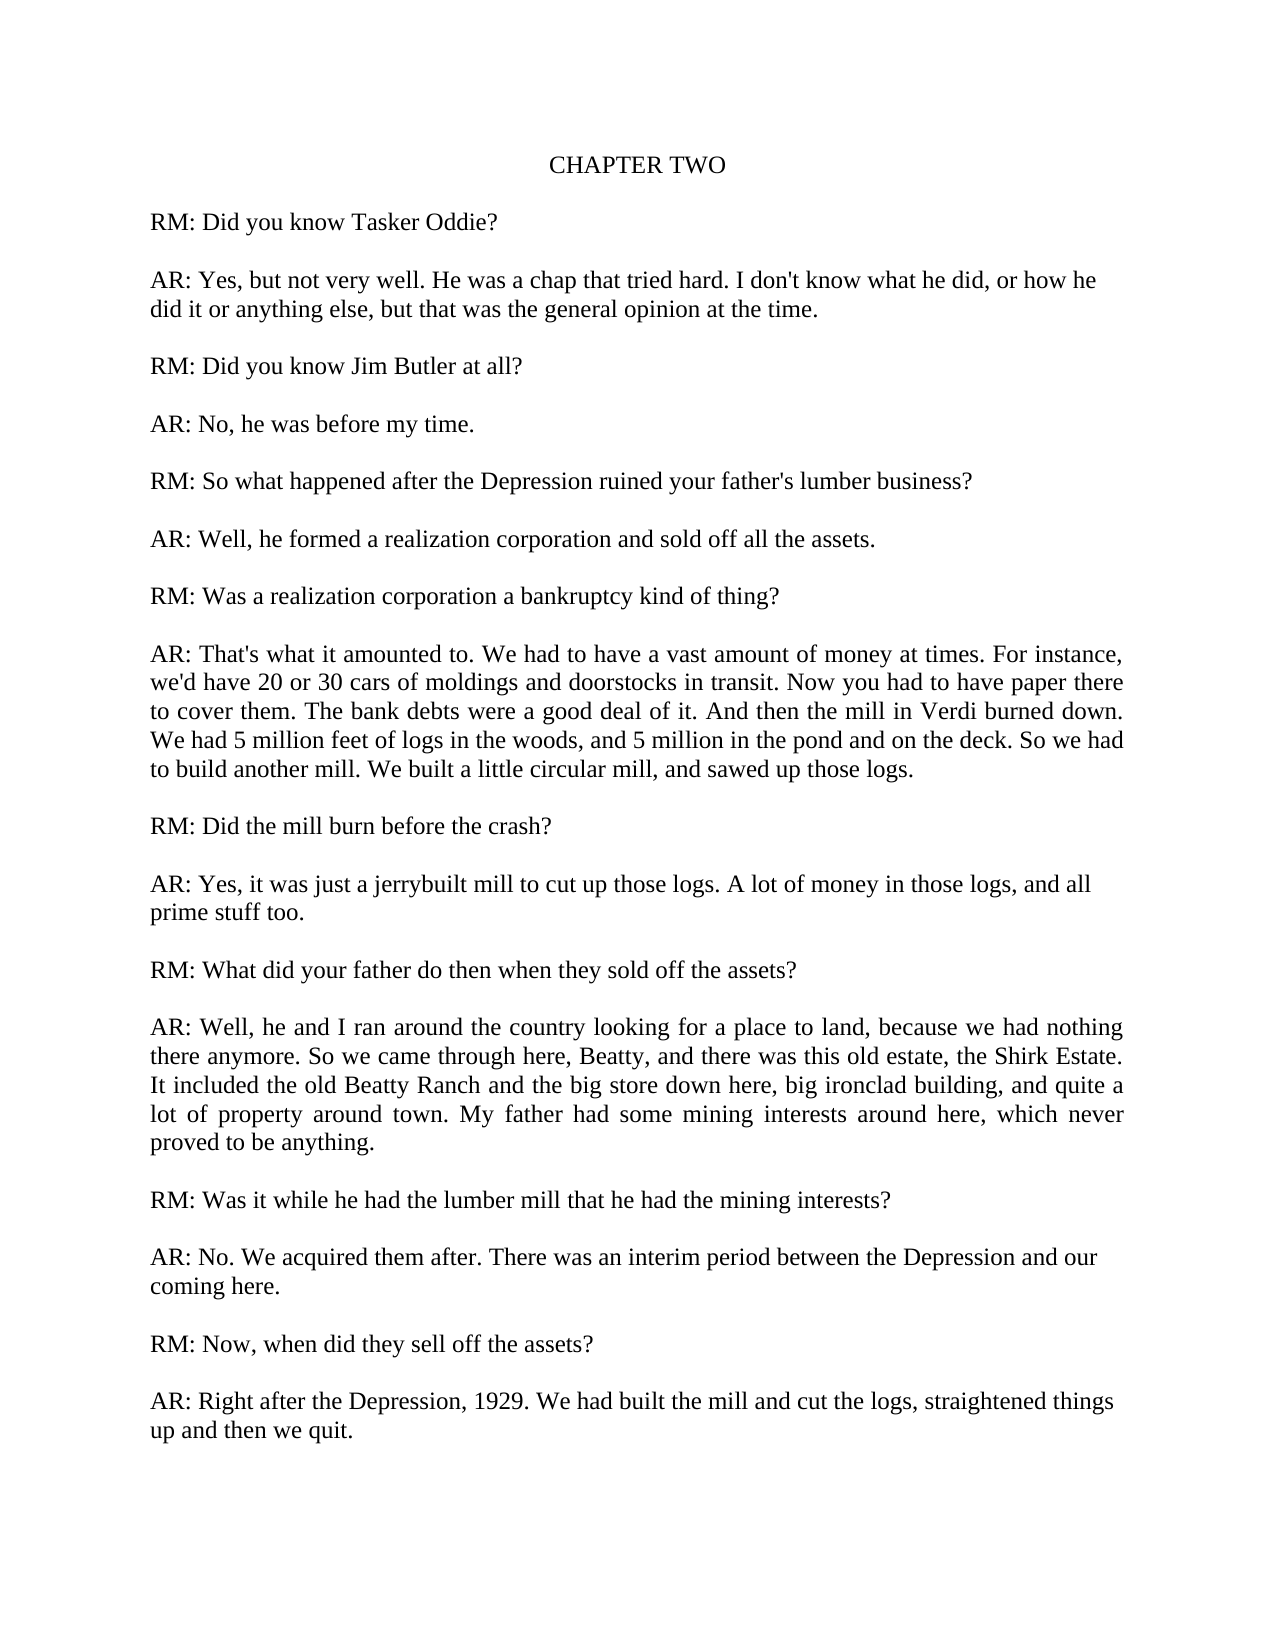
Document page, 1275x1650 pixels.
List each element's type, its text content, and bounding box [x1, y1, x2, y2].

text CHAPTER TWO [150, 150, 1125, 179]
text RM: What did your father do then when they sold off the assets? [150, 955, 1125, 984]
text AR: Well, he formed a realization corporation and sold off all the assets. [150, 524, 1125, 552]
text RM: Did the mill burn before the crash? [150, 811, 1125, 840]
text AR: No, he was before my time. [150, 409, 1125, 437]
text AR: Yes, it was just a jerrybuilt mill to cut up those logs. A lot of money in those logs, and all prime stuff too. [150, 869, 1125, 926]
text RM: Did you know Tasker Oddie? [150, 207, 1125, 236]
text RM: So what happened after the Depression ruined your father's lumber business? [150, 466, 1125, 495]
text RM: Did you know Jim Butler at all? [150, 351, 1125, 380]
text RM: Was it while he had the lumber mill that he had the mining interests? [150, 1185, 1125, 1214]
text AR: No. We acquired them after. There was an interim period between the Depression and our coming here. [150, 1242, 1125, 1300]
text AR: Well, he and I ran around the country looking for a place to land, because we had nothing there anymore. So we came through here, Beatty, and there was this old estate, the Shirk Estate. It included the old Beatty Ranch and the big store down here, big ironclad building, and quite a lot of property around town. My father had some mining interests around here, which never proved to be anything. [150, 1012, 1125, 1156]
text RM: Was a realization corporation a bankruptcy kind of thing? [150, 581, 1125, 610]
text AR: That's what it amounted to. We had to have a vast amount of money at times. For instance, we'd have 20 or 30 cars of moldings and doorstocks in transit. Now you had to have paper there to cover them. The bank debts were a good deal of it. And then the mill in Verdi burned down. We had 5 million feet of logs in the woods, and 5 million in the pond and on the deck. So we had to build another mill. We built a little circular mill, and sawed up those logs. [150, 639, 1125, 782]
text AR: Right after the Depression, 1929. We had built the mill and cut the logs, straightened things up and then we quit. [150, 1386, 1125, 1444]
text AR: Yes, but not very well. He was a chap that tried hard. I don't know what he did, or how he did it or anything else, but that was the general opinion at the time. [150, 265, 1125, 322]
text RM: Now, when did they sell off the assets? [150, 1329, 1125, 1357]
